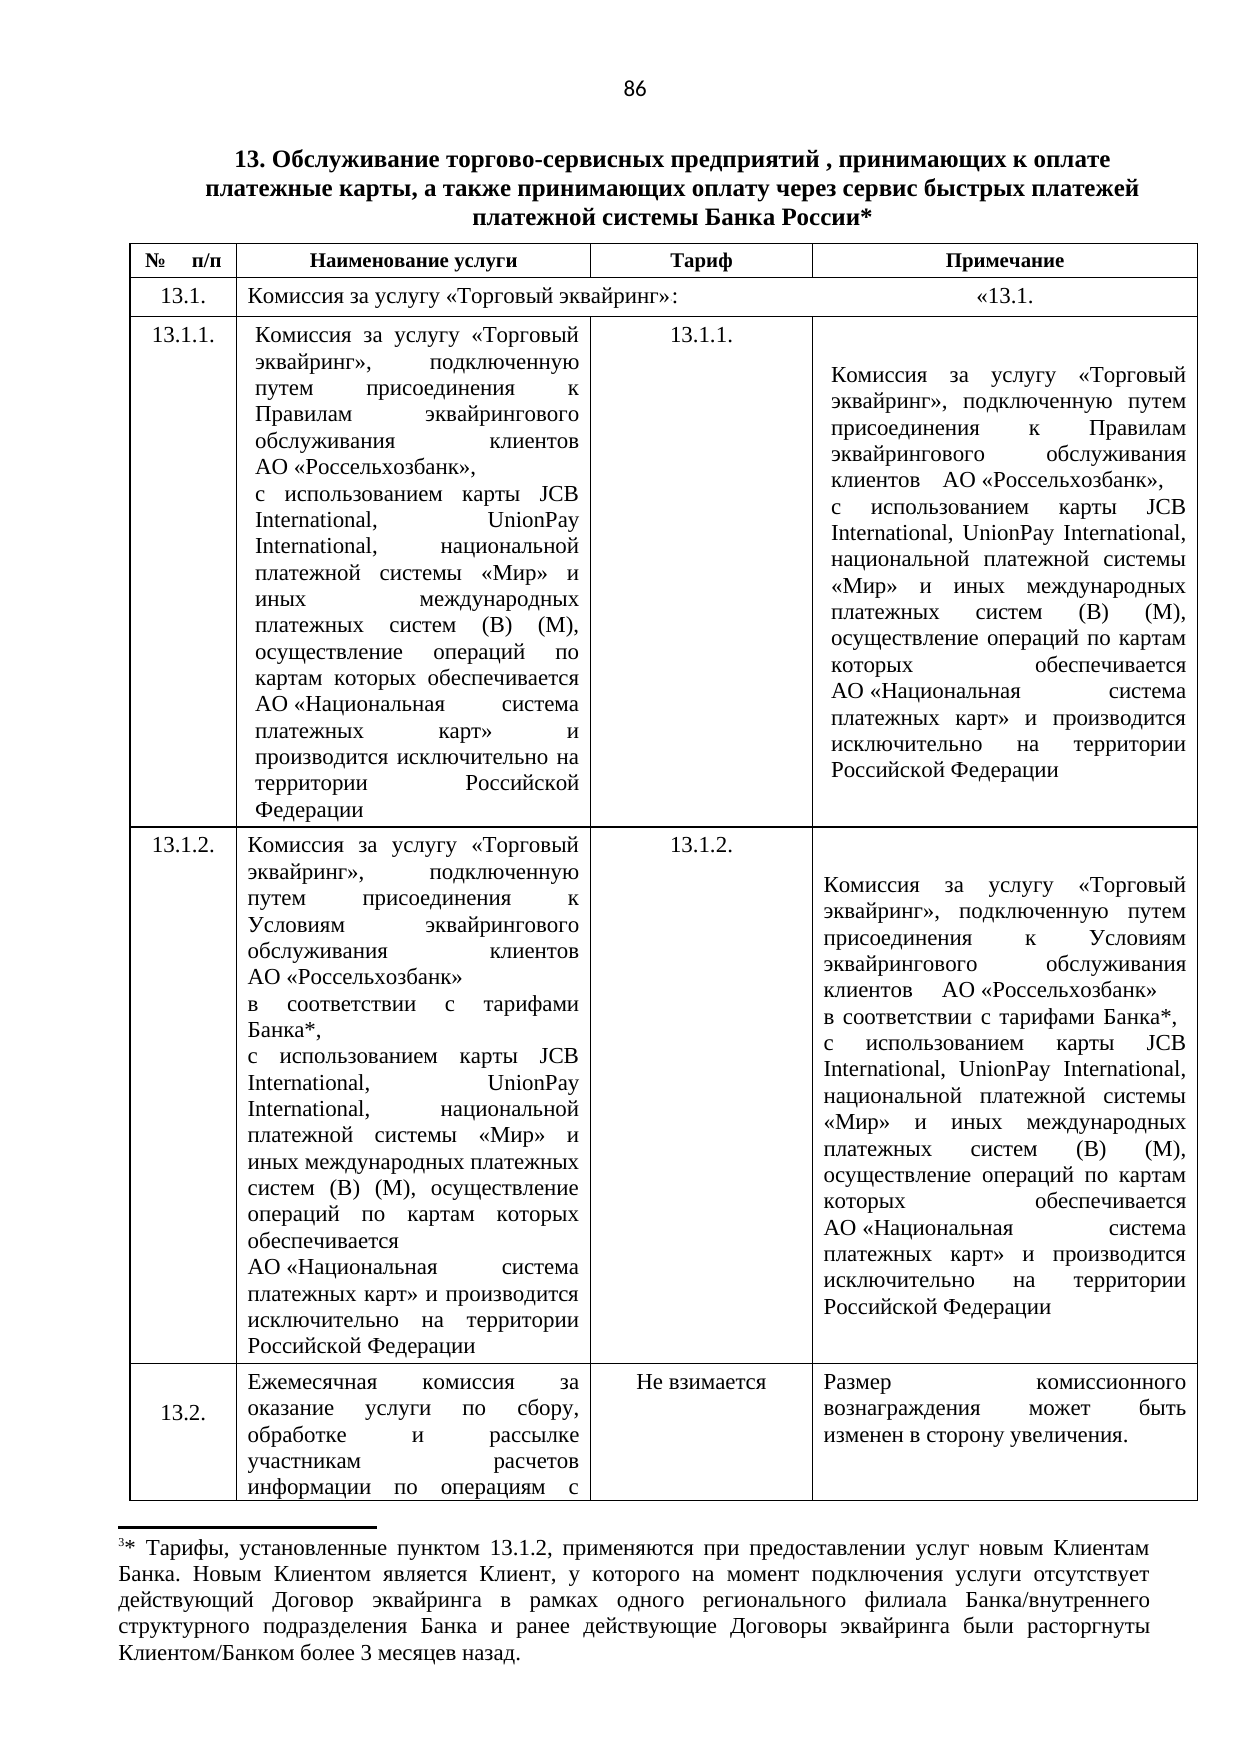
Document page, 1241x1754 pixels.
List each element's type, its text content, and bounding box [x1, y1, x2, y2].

table_cell 13.1.1. [131, 317, 236, 826]
table_cell Комиссия за услугу «Торговый эквайринг», подключенную путем присоединения к Правилам эквайрингового обслуживания клиентов АО «Россельхозбанк», с использованием карты JCB International, UnionPay International, национальной платежной системы «Мир» и иных международных платежных систем (В) (М), осуществление операций по картам которых обеспечивается АО «Национальная система платежных карт» и производится исключительно на территории Российской Федерации [237, 317, 590, 826]
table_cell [813, 1364, 1197, 1500]
table_cell 13.1.2. [131, 828, 236, 1363]
table_cell Комиссия за услугу «Торговый эквайринг», подключенную путем присоединения к Правилам эквайрингового обслуживания клиентов АО «Россельхозбанк», с использованием карты JCB International, UnionPay International, национальной платежной системы «Мир» и иных международных платежных систем (В) (М), осуществление операций по картам которых обеспечивается АО «Национальная система платежных карт» и производится исключительно на территории Российской Федерации [813, 317, 1197, 826]
table_header № п/п [131, 244, 236, 277]
table_cell 13.1. [131, 278, 236, 316]
table_header Тариф [591, 244, 812, 277]
table_cell Комиссия за услугу «Торговый эквайринг», подключенную путем присоединения к Условиям эквайрингового обслуживания клиентов АО «Россельхозбанк» в соответствии с тарифами Банка*, с использованием карты JCB International, UnionPay International, национальной платежной системы «Мир» и иных международных платежных систем (В) (М), осуществление операций по картам которых обеспечивается АО «Национальная система платежных карт» и производится исключительно на территории Российской Федерации [813, 828, 1197, 1363]
table_header Наименование услуги [237, 244, 590, 277]
table_cell 13.1.2. [591, 828, 812, 1363]
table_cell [237, 1364, 590, 1500]
text 13. Обслуживание торгово-сервисных предприятий , принимающих к оплате платежные карты, а также принимающих оплату через сервис быстрых платежей платежной системы Банка России* [193, 144, 1152, 231]
table_cell «13.1. [812, 278, 1197, 316]
table_cell Комиссия за услугу «Торговый эквайринг», подключенную путем присоединения к Условиям эквайрингового обслуживания клиентов АО «Россельхозбанк» в соответствии с тарифами Банка*, с использованием карты JCB International, UnionPay International, национальной платежной системы «Мир» и иных международных платежных систем (В) (М), осуществление операций по картам которых обеспечивается АО «Национальная система платежных карт» и производится исключительно на территории Российской Федерации [237, 828, 590, 1363]
table_cell 13.2. [131, 1364, 236, 1500]
table_cell Комиссия за услугу «Торговый эквайринг»: [237, 278, 812, 316]
table_cell 13.1.1. [591, 317, 812, 826]
table_cell Не взимается [591, 1364, 812, 1500]
table_header Примечание [813, 244, 1197, 277]
